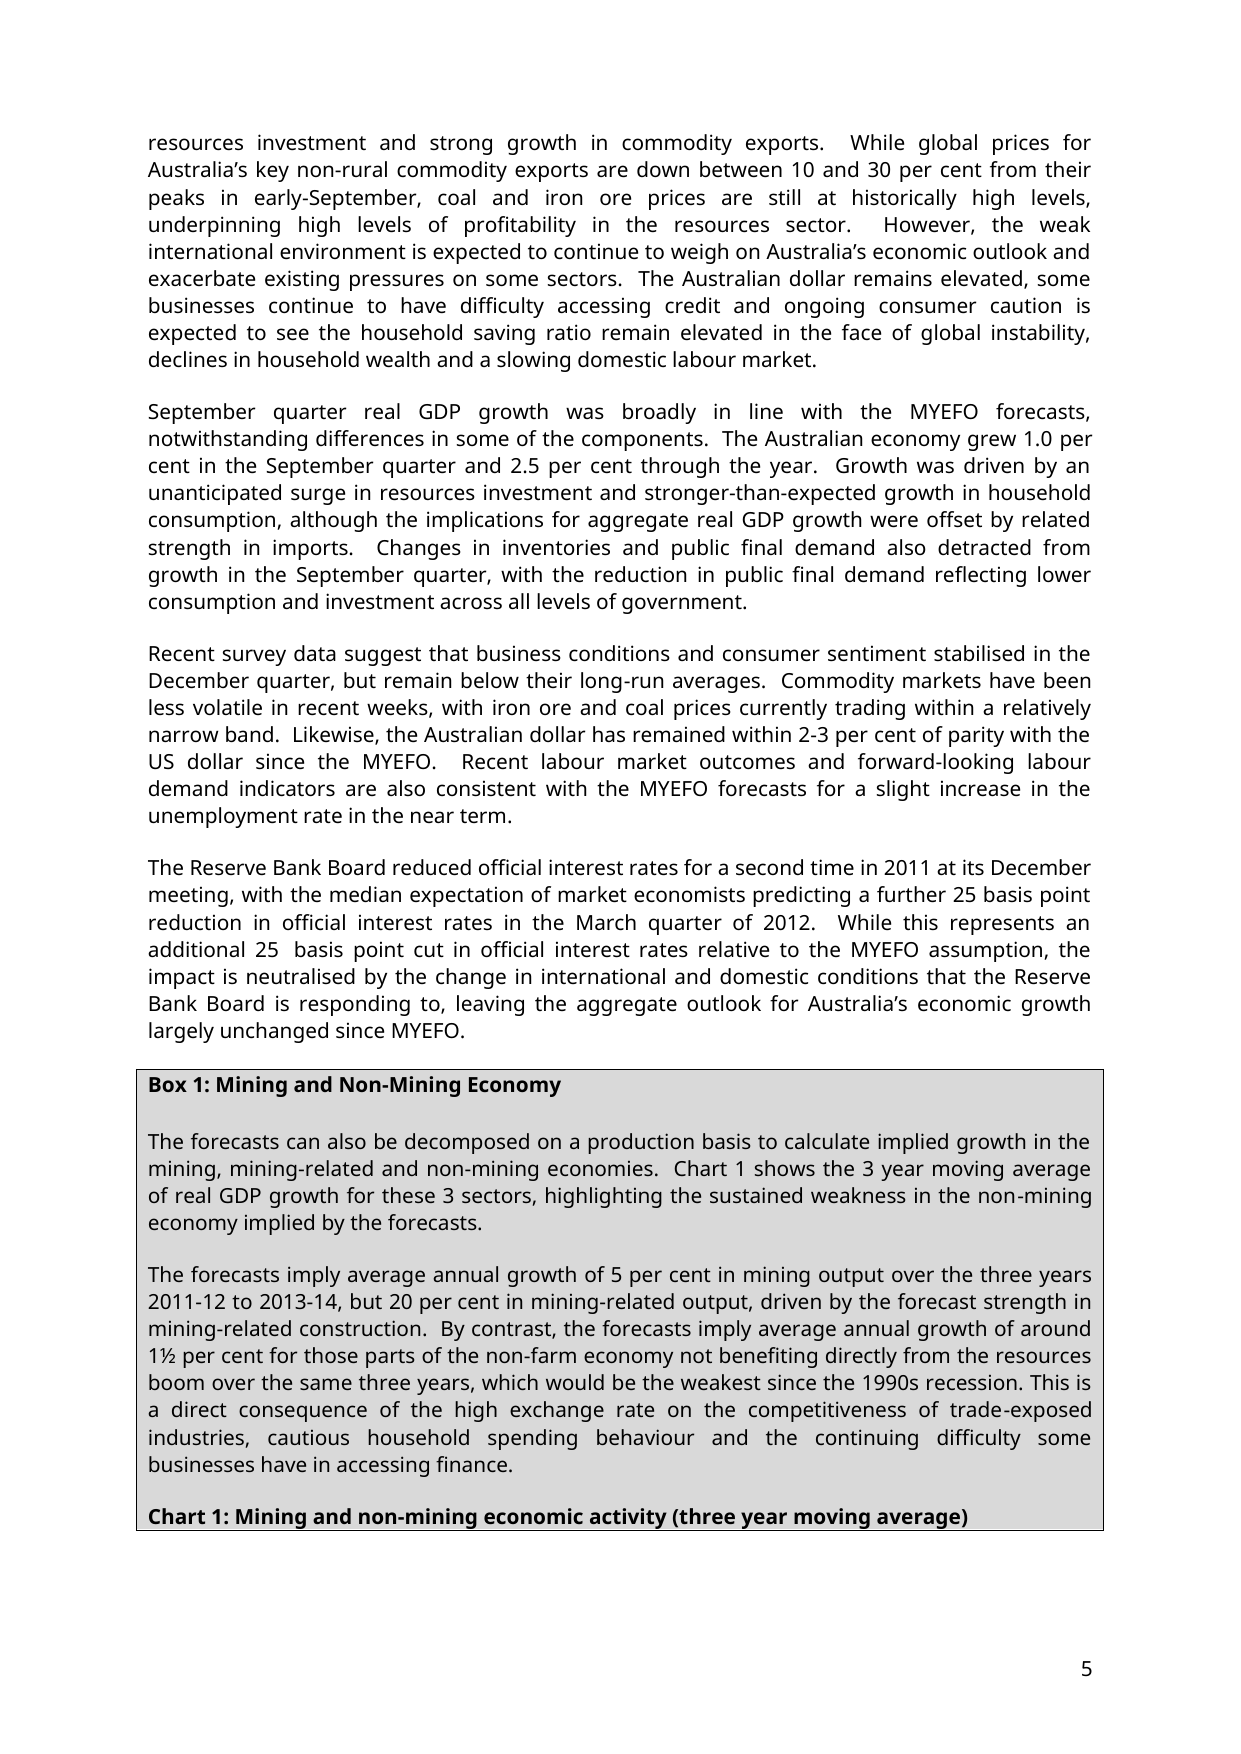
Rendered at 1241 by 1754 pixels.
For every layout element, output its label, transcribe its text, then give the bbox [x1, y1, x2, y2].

text September quarter real GDP growth was broadly in line with the MYEFO forecasts, notwithstanding differences in some of the components. The Australian economy grew 1.0 per cent in the September quarter and 2.5 per cent through the year. Growth was driven by an unanticipated surge in resources investment and stronger-than-expected growth in household consumption, although the implications for aggregate real GDP growth were offset by related strength in imports. Changes in inventories and public final demand also detracted from growth in the September quarter, with the reduction in public final demand reflecting lower consumption and investment across all levels of government. [148, 398, 1092, 614]
text Recent survey data suggest that business conditions and consumer sentiment stabilised in the December quarter, but remain below their long-run averages. Commodity markets have been less volatile in recent weeks, with iron ore and coal prices currently trading within a relatively narrow band. Likewise, the Australian dollar has remained within 2-3 per cent of parity with the US dollar since the MYEFO. Recent labour market outcomes and forward-looking labour demand indicators are also consistent with the MYEFO forecasts for a slight increase in the unemployment rate in the near term. [148, 639, 1092, 829]
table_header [137, 1070, 1103, 1529]
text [148, 129, 1092, 373]
text The Reserve Bank Board reduced official interest rates for a second time in 2011 at its December meeting, with the median expectation of market economists predicting a further 25 basis point reduction in official interest rates in the March quarter of 2012. While this represents an additional 25 basis point cut in official interest rates relative to the MYEFO assumption, the impact is neutralised by the change in international and domestic conditions that the Reserve Bank Board is responding to, leaving the aggregate outlook for Australia’s economic growth largely unchanged since MYEFO. [148, 854, 1092, 1044]
